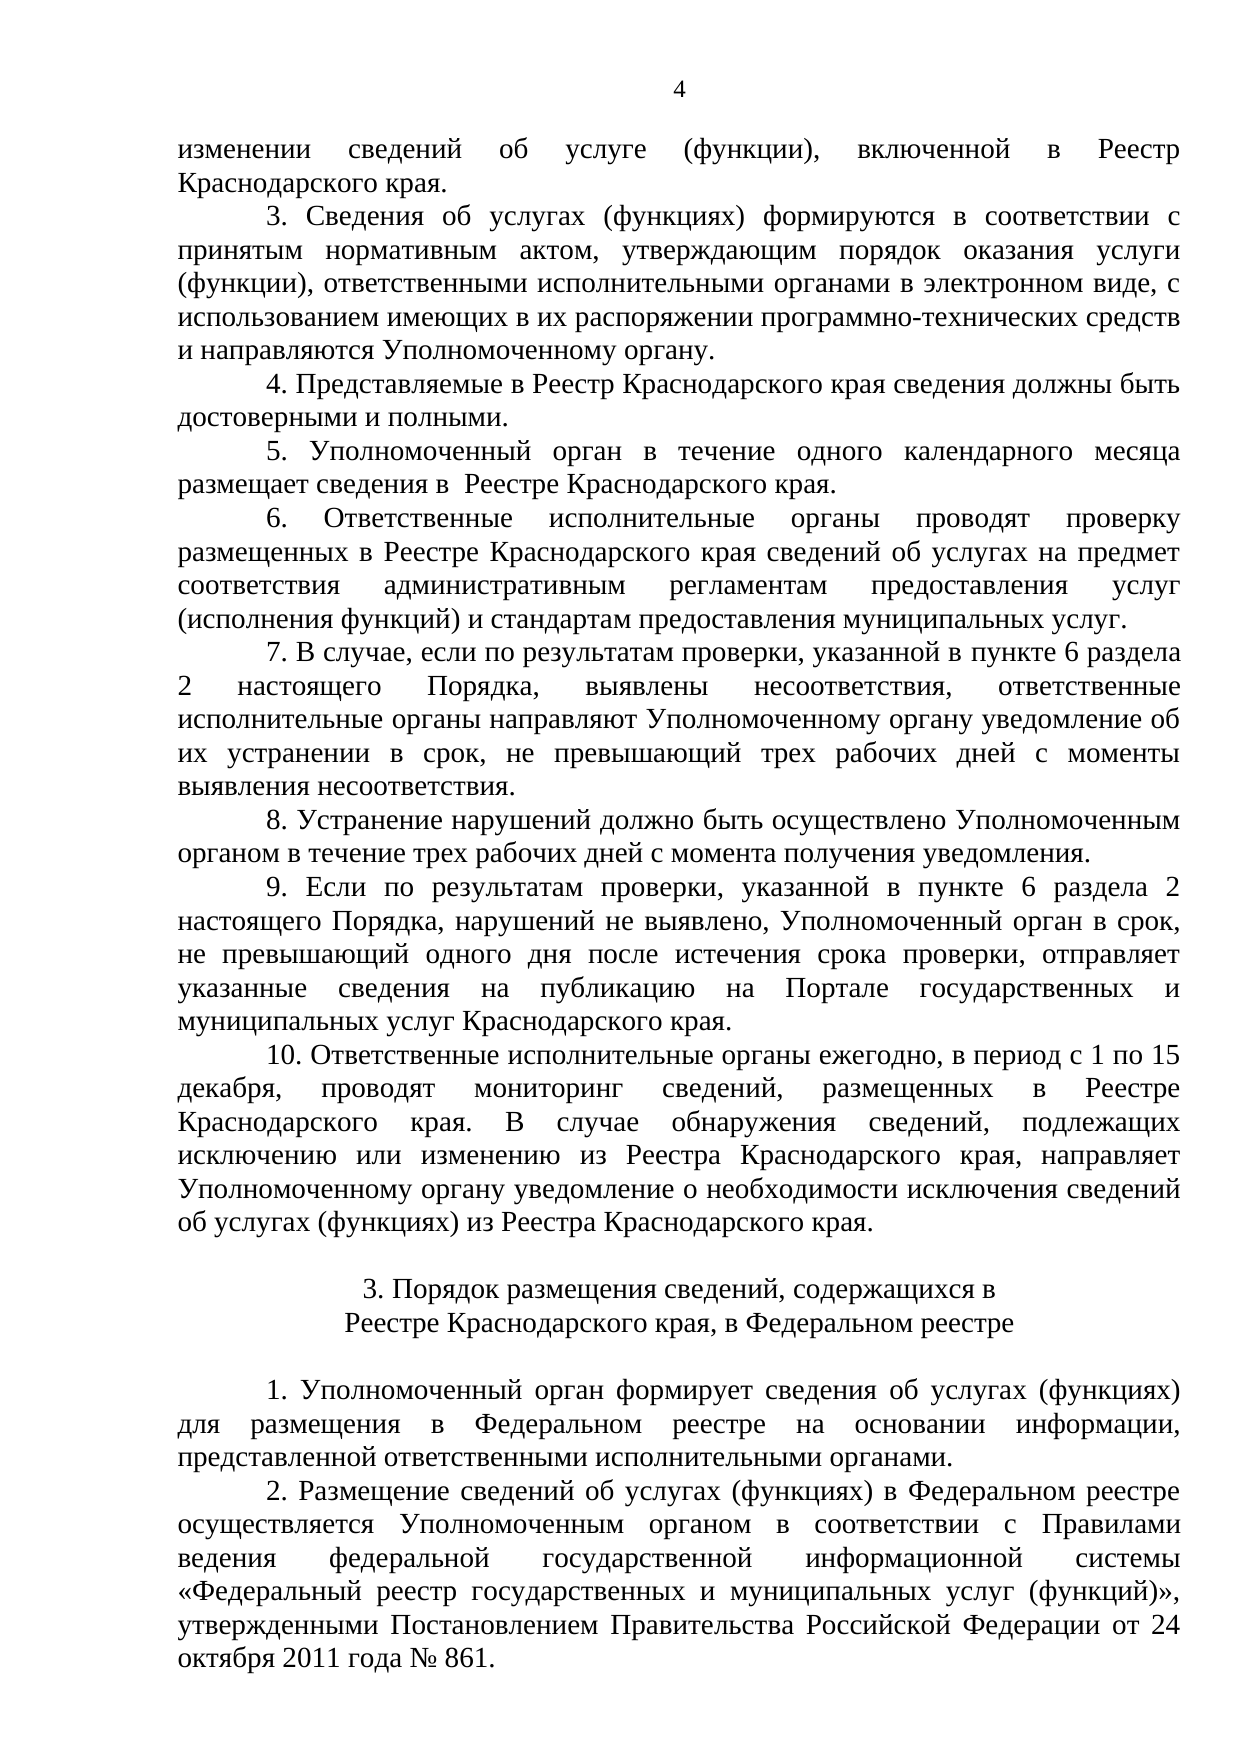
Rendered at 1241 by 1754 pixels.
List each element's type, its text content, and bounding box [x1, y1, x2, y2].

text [177, 131, 1181, 198]
text 7. В случае, если по результатам проверки, указанной в пункте 6 раздела 2 настоящего Порядка, выявлены несоответствия, ответственные исполнительные органы направляют Уполномоченному органу уведомление об их устранении в срок, не превышающий трех рабочих дней с моменты выявления несоответствия. [177, 634, 1181, 802]
text 6. Ответственные исполнительные органы проводят проверку размещенных в Реестре Краснодарского края сведений об услугах на предмет соответствия административным регламентам предоставления услуг (исполнения функций) и стандартам предоставления муниципальных услуг. [177, 500, 1181, 634]
text 1. Уполномоченный орган формирует сведения об услугах (функциях) для размещения в Федеральном реестре на основании информации, представленной ответственными исполнительными органами. [177, 1372, 1181, 1473]
text 4. Представляемые в Реестр Краснодарского края сведения должны быть достоверными и полными. [177, 366, 1181, 433]
text 8. Устранение нарушений должно быть осуществлено Уполномоченным органом в течение трех рабочих дней с момента получения уведомления. [177, 802, 1181, 869]
text 9. Если по результатам проверки, указанной в пункте 6 раздела 2 настоящего Порядка, нарушений не выявлено, Уполномоченный орган в срок, не превышающий одного дня после истечения срока проверки, отправляет указанные сведения на публикацию на Портале государственных и муниципальных услуг Краснодарского края. [177, 869, 1181, 1037]
text 10. Ответственные исполнительные органы ежегодно, в период с 1 по 15 декабря, проводят мониторинг сведений, размещенных в Реестре Краснодарского края. В случае обнаружения сведений, подлежащих исключению или изменению из Реестра Краснодарского края, направляет Уполномоченному органу уведомление о необходимости исключения сведений об услугах (функциях) из Реестра Краснодарского края. [177, 1037, 1181, 1238]
list Порядок размещения сведений, содержащихся в [177, 1272, 1181, 1305]
text Реестре Краснодарского края, в Федеральном реестре [177, 1305, 1181, 1339]
text 3. Сведения об услугах (функциях) формируются в соответствии с принятым нормативным актом, утверждающим порядок оказания услуги (функции), ответственными исполнительными органами в электронном виде, с использованием имеющих в их распоряжении программно-технических средств и направляются Уполномоченному органу. [177, 198, 1181, 366]
text 2. Размещение сведений об услугах (функциях) в Федеральном реестре осуществляется Уполномоченным органом в соответствии с Правилами ведения федеральной государственной информационной системы «Федеральный реестр государственных и муниципальных услуг (функций)», утвержденными Постановлением Правительства Российской Федерации от 24 октября 2011 года № 861. [177, 1473, 1181, 1674]
text 5. Уполномоченный орган в течение одного календарного месяца размещает сведения в Реестре Краснодарского края. [177, 433, 1181, 500]
